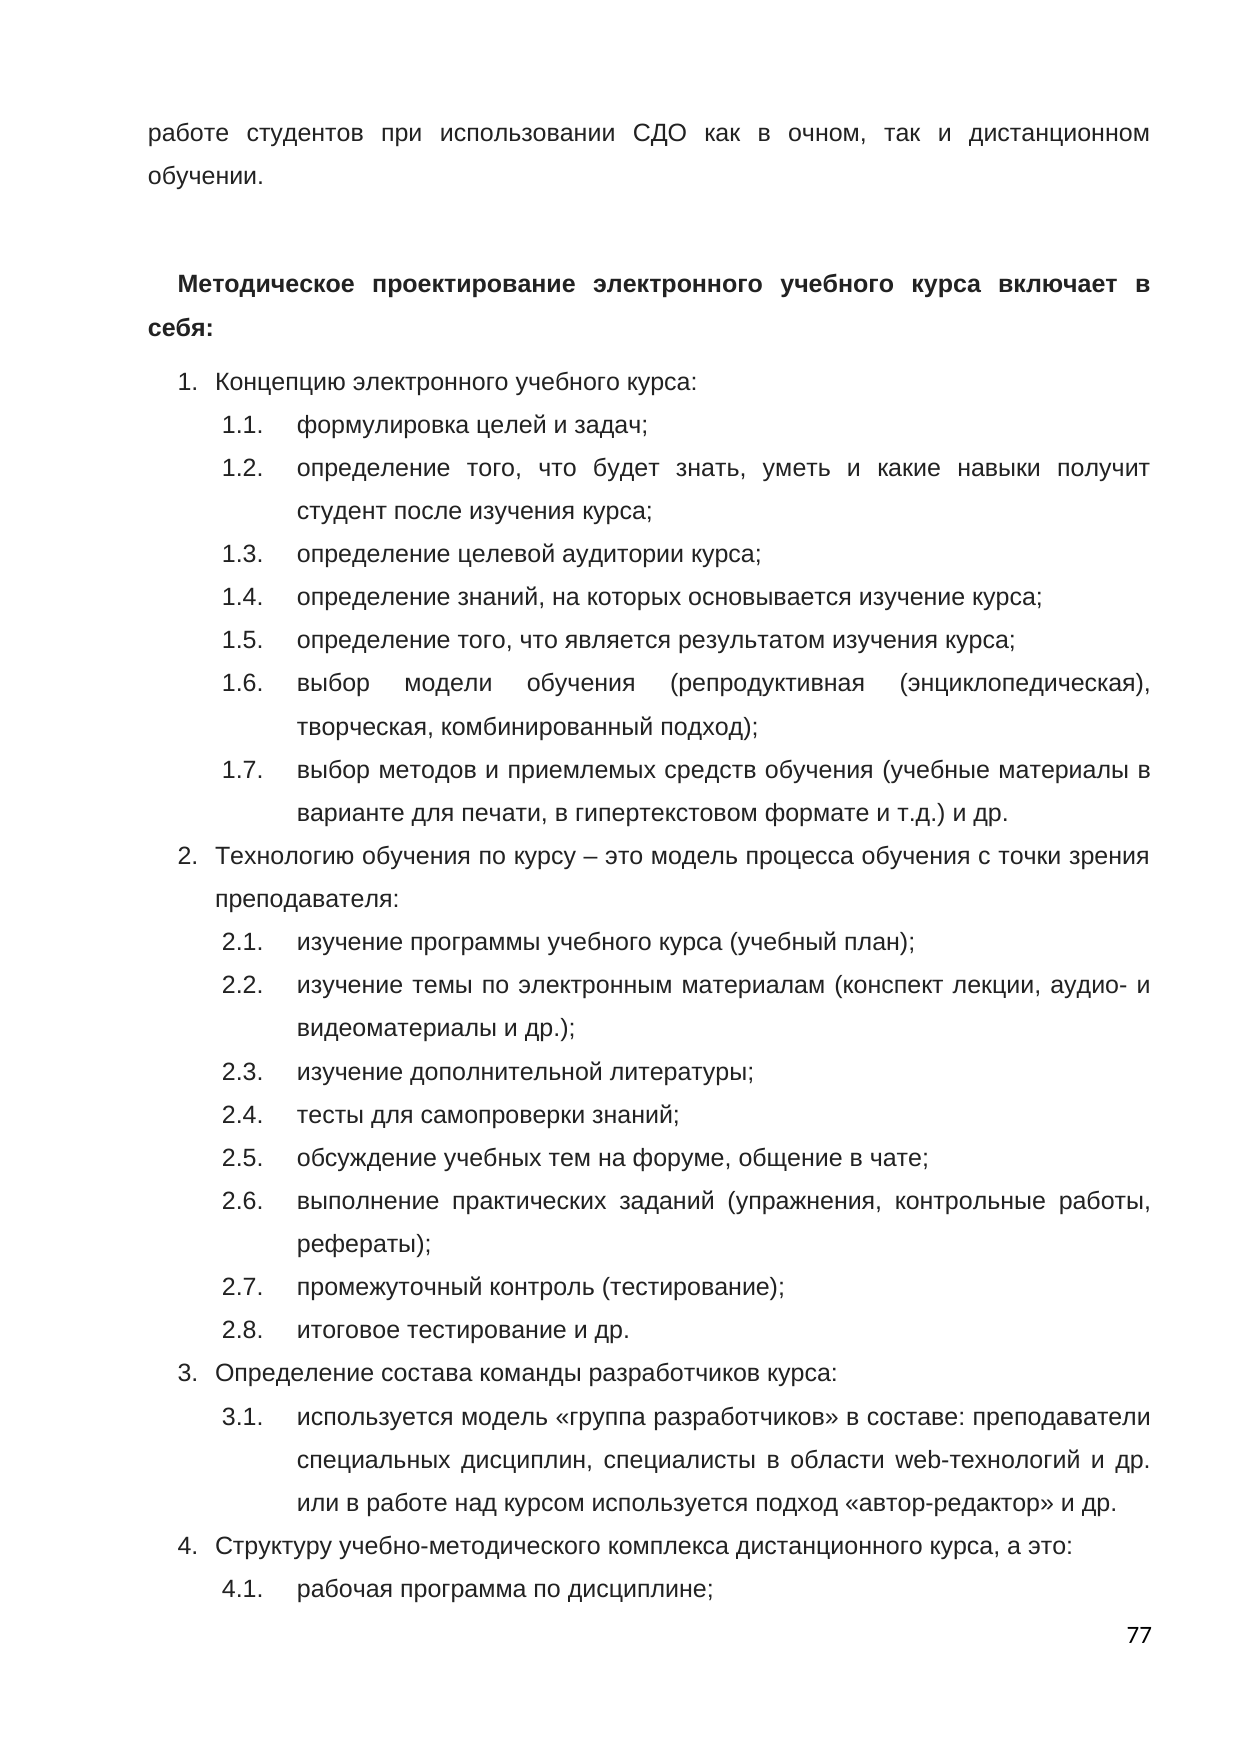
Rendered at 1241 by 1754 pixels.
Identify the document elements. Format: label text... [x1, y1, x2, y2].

list выполнение практических заданий (упражнения, контрольные работы, рефераты); [222, 1186, 1152, 1258]
list обсуждение учебных тем на форуме, общение в чате; [222, 1143, 1152, 1172]
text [148, 118, 1152, 190]
list Концепцию электронного учебного курса: [177, 367, 1152, 395]
list тесты для самопроверки знаний; [222, 1100, 1152, 1128]
list изучение дополнительной литературы; [222, 1057, 1152, 1085]
list итоговое тестирование и др. [222, 1315, 1152, 1344]
list используется модель «группа разработчиков» в составе: преподаватели специальных дисциплин, специалисты в области web-технологий и др. или в работе над курсом используется подход «автор-редактор» и др. [222, 1402, 1152, 1517]
list выбор методов и приемлемых средств обучения (учебные материалы в варианте для печати, в гипертекстовом формате и т.д.) и др. [222, 755, 1152, 827]
list формулировка целей и задач; [222, 410, 1152, 438]
list Структуру учебно-методического комплекса дистанционного курса, а это: [177, 1531, 1152, 1560]
list определение того, что является результатом изучения курса; [222, 625, 1152, 654]
list выбор модели обучения (репродуктивная (энциклопедическая), творческая, комбинированный подход); [222, 668, 1152, 740]
list определение знаний, на которых основывается изучение курса; [222, 582, 1152, 611]
list рабочая программа по дисциплине; [222, 1574, 1152, 1603]
list промежуточный контроль (тестирование); [222, 1272, 1152, 1301]
list изучение программы учебного курса (учебный план); [222, 927, 1152, 956]
list Определение состава команды разработчиков курса: [177, 1358, 1152, 1387]
list Технологию обучения по курсу – это модель процесса обучения с точки зрения преподавателя: [177, 841, 1152, 913]
list изучение темы по электронным материалам (конспект лекции, аудио- и видеоматериалы и др.); [222, 970, 1152, 1042]
list определение того, что будет знать, уметь и какие навыки получит студент после изучения курса; [222, 453, 1152, 525]
list определение целевой аудитории курса; [222, 539, 1152, 568]
text Методическое проектирование электронного учебного курса включает в себя: [148, 269, 1152, 341]
